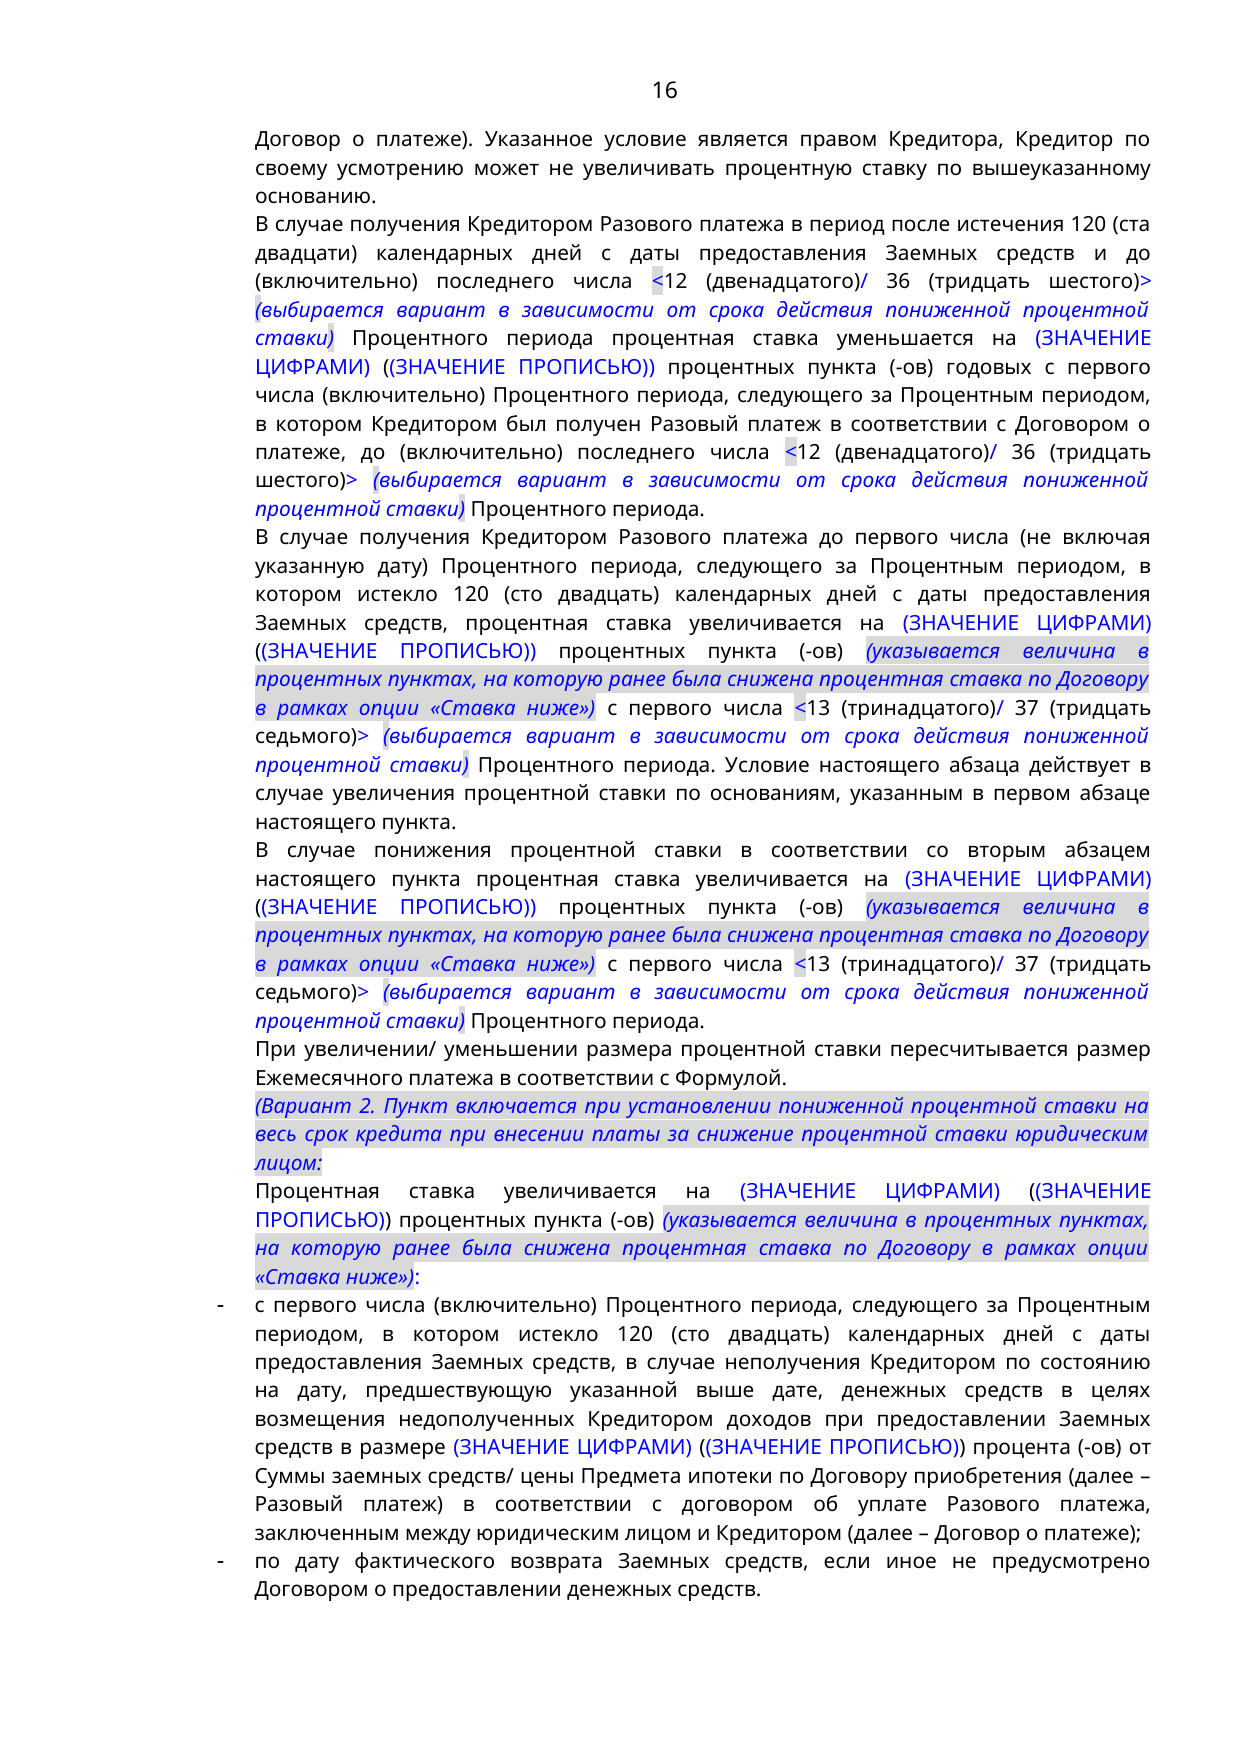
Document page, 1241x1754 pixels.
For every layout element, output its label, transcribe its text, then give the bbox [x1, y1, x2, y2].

list В случае получения Кредитором Разового платежа в период после истечения 120 (ста двадцати) календарных дней с даты предоставления Заемных средств и до (включительно) последнего числа <12 (двенадцатого)/ 36 (тридцать шестого)> (выбирается вариант в зависимости от срока действия пониженной процентной ставки) Процентного периода процентная ставка уменьшается на (ЗНАЧЕНИЕ ЦИФРАМИ) ((ЗНАЧЕНИЕ ПРОПИСЬЮ)) процентных пункта (-ов) годовых с первого числа (включительно) Процентного периода, следующего за Процентным периодом, в котором Кредитором был получен Разовый платеж в соответствии с Договором о платеже, до (включительно) последнего числа <12 (двенадцатого)/ 36 (тридцать шестого)> (выбирается вариант в зависимости от срока действия пониженной процентной ставки) Процентного периода. [255, 209, 1152, 522]
list (Вариант 2. Пункт включается при установлении пониженной процентной ставки на весь срок кредита при внесении платы за снижение процентной ставки юридическим лицом: [255, 1091, 1152, 1176]
list Процентная ставка увеличивается на (ЗНАЧЕНИЕ ЦИФРАМИ) ((ЗНАЧЕНИЕ ПРОПИСЬЮ)) процентных пункта (-ов) (указывается величина в процентных пунктах, на которую ранее была снижена процентная ставка по Договору в рамках опции «Ставка ниже»): [255, 1176, 1152, 1290]
list При увеличении/ уменьшении размера процентной ставки пересчитывается размер Ежемесячного платежа в соответствии с Формулой. [255, 1034, 1152, 1091]
list с первого числа (включительно) Процентного периода, следующего за Процентным периодом, в котором истекло 120 (сто двадцать) календарных дней с даты предоставления Заемных средств, в случае неполучения Кредитором по состоянию на дату, предшествующую указанной выше дате, денежных средств в целях возмещения недополученных Кредитором доходов при предоставлении Заемных средств в размере (ЗНАЧЕНИЕ ЦИФРАМИ) ((ЗНАЧЕНИЕ ПРОПИСЬЮ)) процента (-ов) от Суммы заемных средств/ цены Предмета ипотеки по Договору приобретения (далее – Разовый платеж) в соответствии с договором об уплате Разового платежа, заключенным между юридическим лицом и Кредитором (далее – Договор о платеже); [217, 1290, 1152, 1546]
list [255, 124, 1152, 209]
list по дату фактического возврата Заемных средств, если иное не предусмотрено Договором о предоставлении денежных средств. [217, 1546, 1152, 1603]
list В случае понижения процентной ставки в соответствии со вторым абзацем настоящего пункта процентная ставка увеличивается на (ЗНАЧЕНИЕ ЦИФРАМИ) ((ЗНАЧЕНИЕ ПРОПИСЬЮ)) процентных пункта (-ов) (указывается величина в процентных пунктах, на которую ранее была снижена процентная ставка по Договору в рамках опции «Ставка ниже») с первого числа <13 (тринадцатого)/ 37 (тридцать седьмого)> (выбирается вариант в зависимости от срока действия пониженной процентной ставки) Процентного периода. [255, 835, 1152, 1034]
list В случае получения Кредитором Разового платежа до первого числа (не включая указанную дату) Процентного периода, следующего за Процентным периодом, в котором истекло 120 (сто двадцать) календарных дней с даты предоставления Заемных средств, процентная ставка увеличивается на (ЗНАЧЕНИЕ ЦИФРАМИ) ((ЗНАЧЕНИЕ ПРОПИСЬЮ)) процентных пункта (-ов) (указывается величина в процентных пунктах, на которую ранее была снижена процентная ставка по Договору в рамках опции «Ставка ниже») с первого числа <13 (тринадцатого)/ 37 (тридцать седьмого)> (выбирается вариант в зависимости от срока действия пониженной процентной ставки) Процентного периода. Условие настоящего абзаца действует в случае увеличения процентной ставки по основаниям, указанным в первом абзаце настоящего пункта. [255, 522, 1152, 835]
